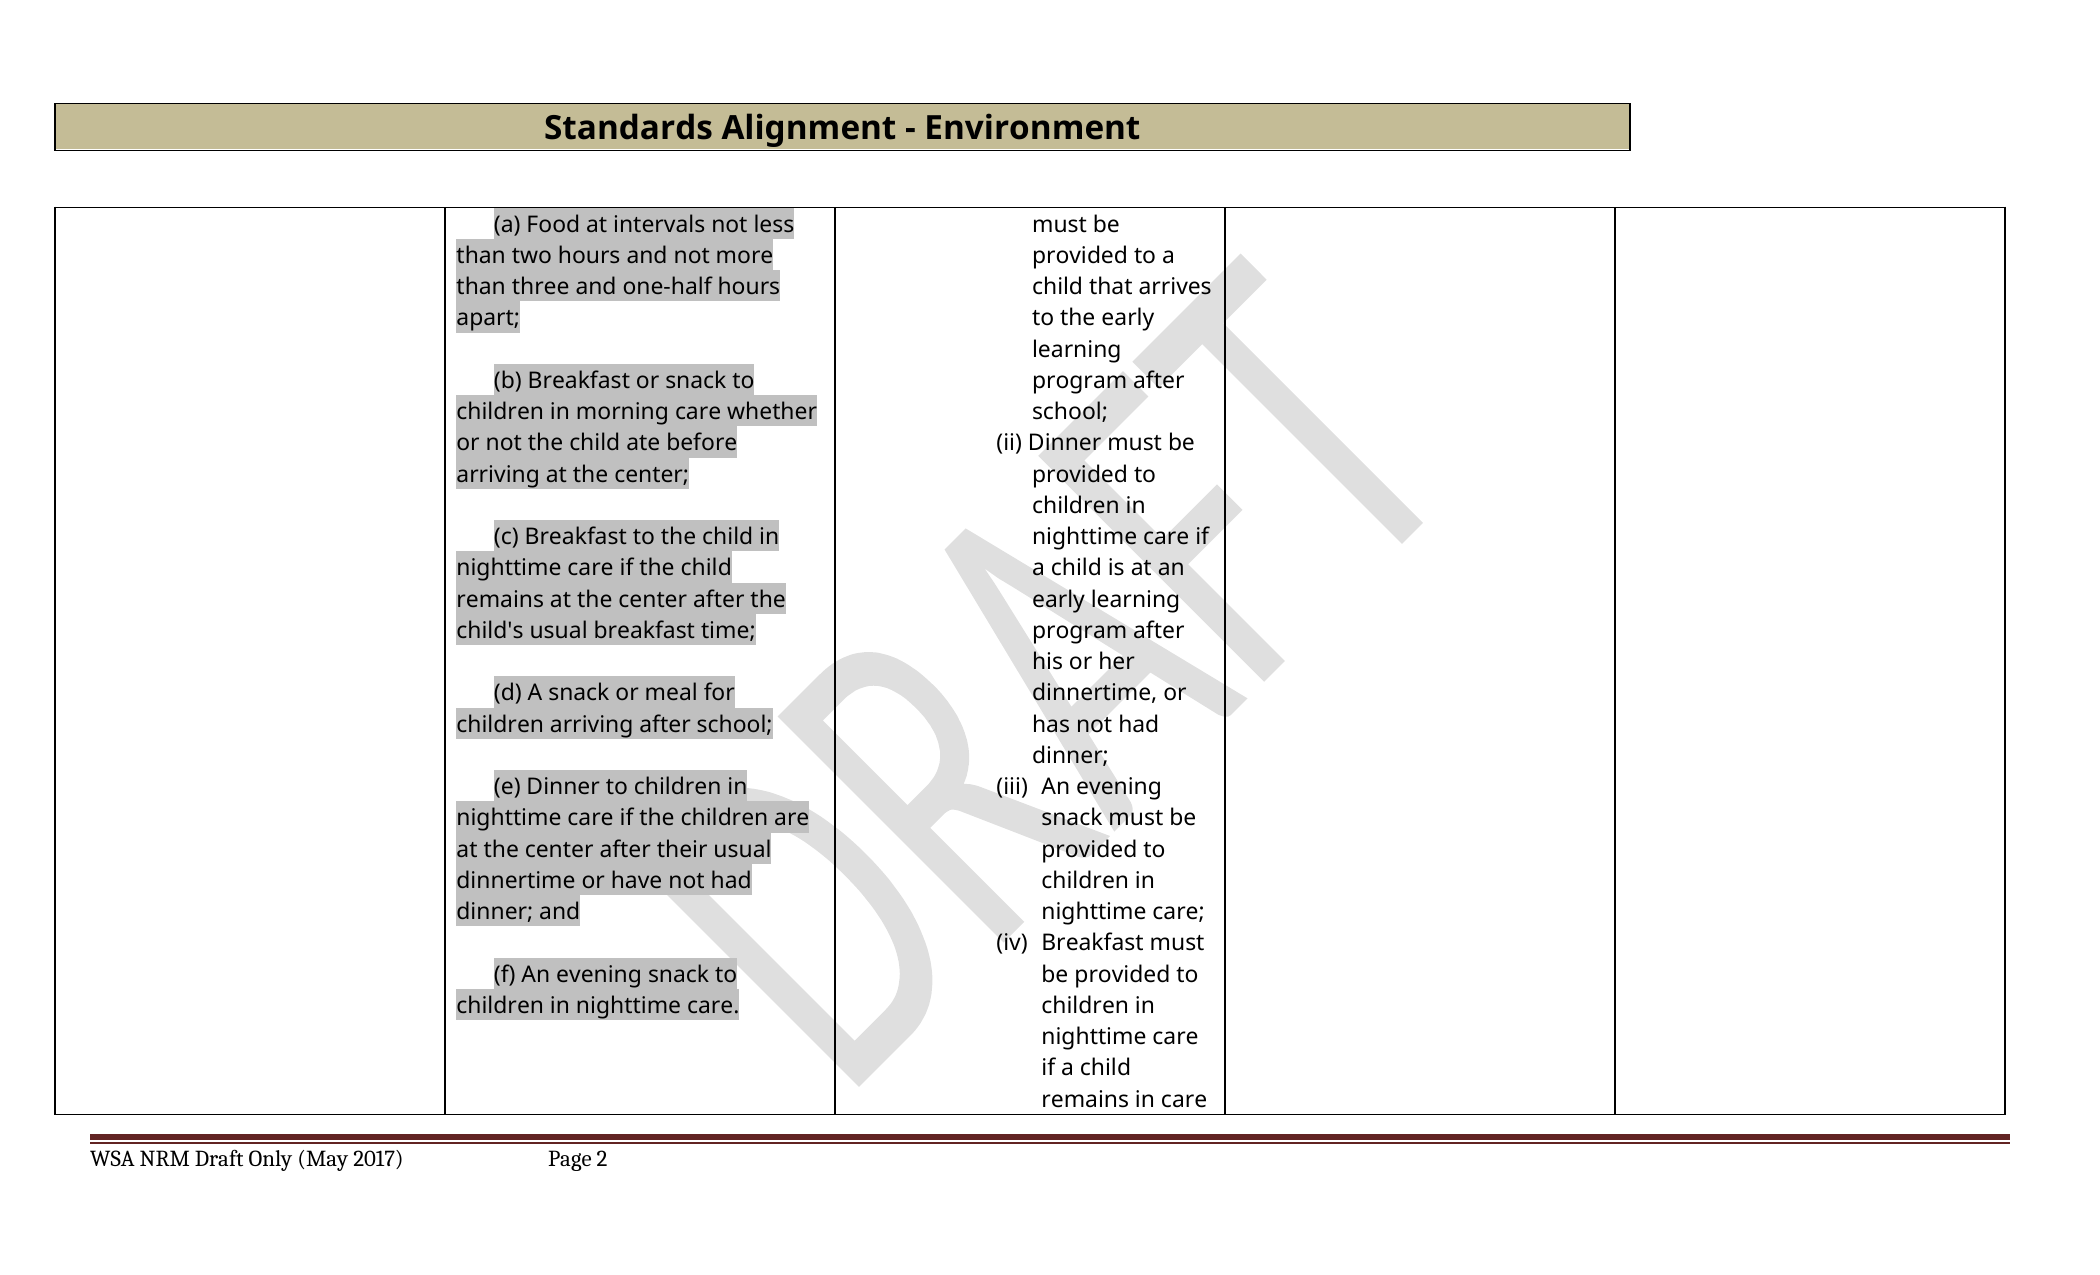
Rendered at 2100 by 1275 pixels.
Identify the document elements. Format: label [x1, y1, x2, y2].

table_cell [56, 208, 444, 1114]
table_cell [836, 208, 1224, 1114]
table_cell [1226, 208, 1614, 1114]
table_cell [446, 208, 834, 1114]
table_cell [1616, 208, 2004, 1114]
